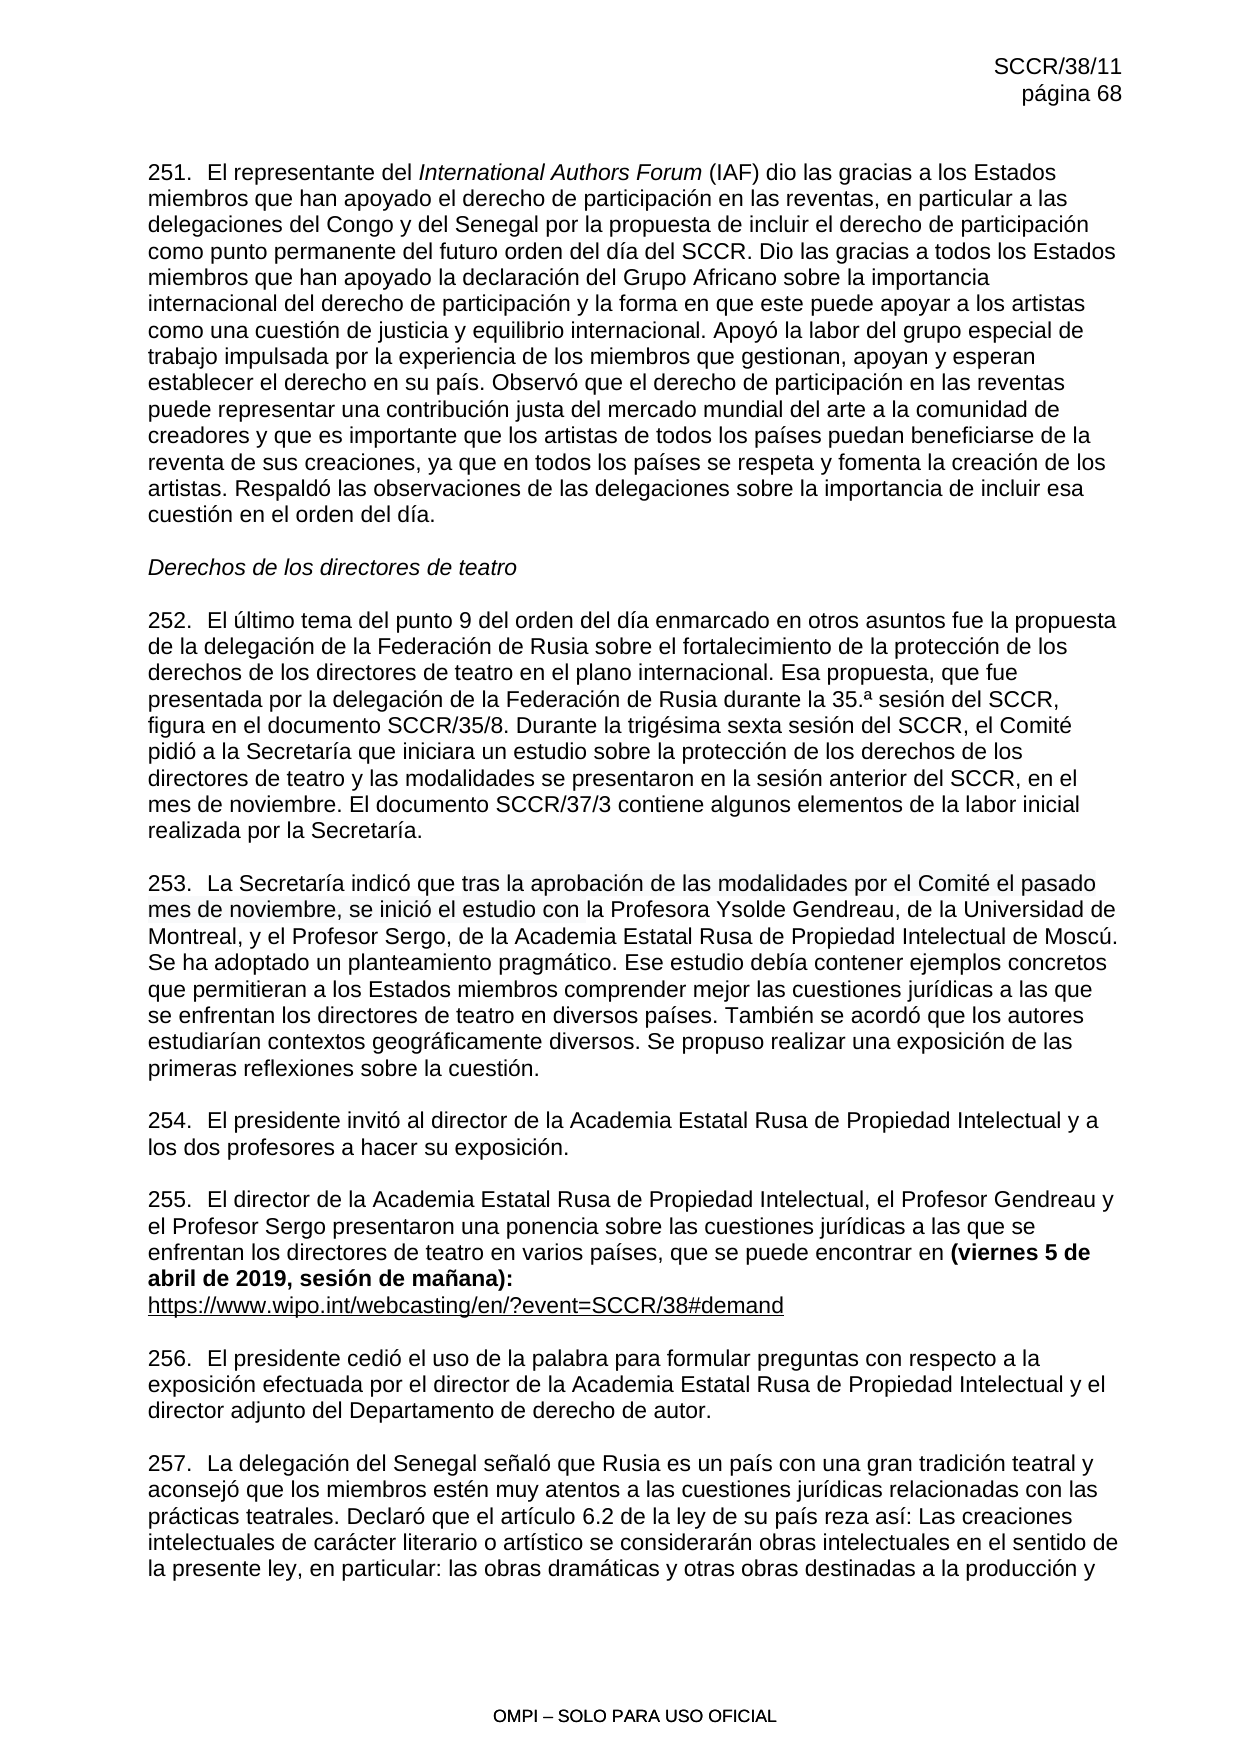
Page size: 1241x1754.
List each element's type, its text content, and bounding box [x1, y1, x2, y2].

text Derechos de los directores de teatro [148, 554, 1122, 580]
list El representante del International Authors Forum (IAF) dio las gracias a los Estados miembros que han apoyado el derecho de participación en las reventas, en particular a las delegaciones del Congo y del Senegal por la propuesta de incluir el derecho de participación como punto permanente del futuro orden del día del SCCR. Dio las gracias a todos los Estados miembros que han apoyado la declaración del Grupo Africano sobre la importancia internacional del derecho de participación y la forma en que este puede apoyar a los artistas como una cuestión de justicia y equilibrio internacional. Apoyó la labor del grupo especial de trabajo impulsada por la experiencia de los miembros que gestionan, apoyan y esperan establecer el derecho en su país. Observó que el derecho de participación en las reventas puede representar una contribución justa del mercado mundial del arte a la comunidad de creadores y que es importante que los artistas de todos los países puedan beneficiarse de la reventa de sus creaciones, ya que en todos los países se respeta y fomenta la creación de los artistas. Respaldó las observaciones de las delegaciones sobre la importancia de incluir esa cuestión en el orden del día. [148, 158, 1122, 527]
list La Secretaría indicó que tras la aprobación de las modalidades por el Comité el pasado mes de noviembre, se inició el estudio con la Profesora Ysolde Gendreau, de la Universidad de Montreal, y el Profesor Sergo, de la Academia Estatal Rusa de Propiedad Intelectual de Moscú. Se ha adoptado un planteamiento pragmático. Ese estudio debía contener ejemplos concretos que permitieran a los Estados miembros comprender mejor las cuestiones jurídicas a las que se enfrentan los directores de teatro en diversos países. También se acordó que los autores estudiarían contextos geográficamente diversos. Se propuso realizar una exposición de las primeras reflexiones sobre la cuestión. [148, 870, 1122, 1081]
text https://www.wipo.int/webcasting/en/?event=SCCR/38#demand [148, 1292, 1122, 1318]
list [148, 1450, 1122, 1582]
list El presidente invitó al director de la Academia Estatal Rusa de Propiedad Intelectual y a los dos profesores a hacer su exposición. [148, 1107, 1122, 1160]
list El presidente cedió el uso de la palabra para formular preguntas con respecto a la exposición efectuada por el director de la Academia Estatal Rusa de Propiedad Intelectual y el director adjunto del Departamento de derecho de autor. [148, 1344, 1122, 1423]
list El director de la Academia Estatal Rusa de Propiedad Intelectual, el Profesor Gendreau y el Profesor Sergo presentaron una ponencia sobre las cuestiones jurídicas a las que se enfrentan los directores de teatro en varios países, que se puede encontrar en (viernes 5 de abril de 2019, sesión de mañana): [148, 1186, 1122, 1292]
list El último tema del punto 9 del orden del día enmarcado en otros asuntos fue la propuesta de la delegación de la Federación de Rusia sobre el fortalecimiento de la protección de los derechos de los directores de teatro en el plano internacional. Esa propuesta, que fue presentada por la delegación de la Federación de Rusia durante la 35.ª sesión del SCCR, figura en el documento SCCR/35/8. Durante la trigésima sexta sesión del SCCR, el Comité pidió a la Secretaría que iniciara un estudio sobre la protección de los derechos de los directores de teatro y las modalidades se presentaron en la sesión anterior del SCCR, en el mes de noviembre. El documento SCCR/37/3 contiene algunos elementos de la labor inicial realizada por la Secretaría. [148, 607, 1122, 844]
